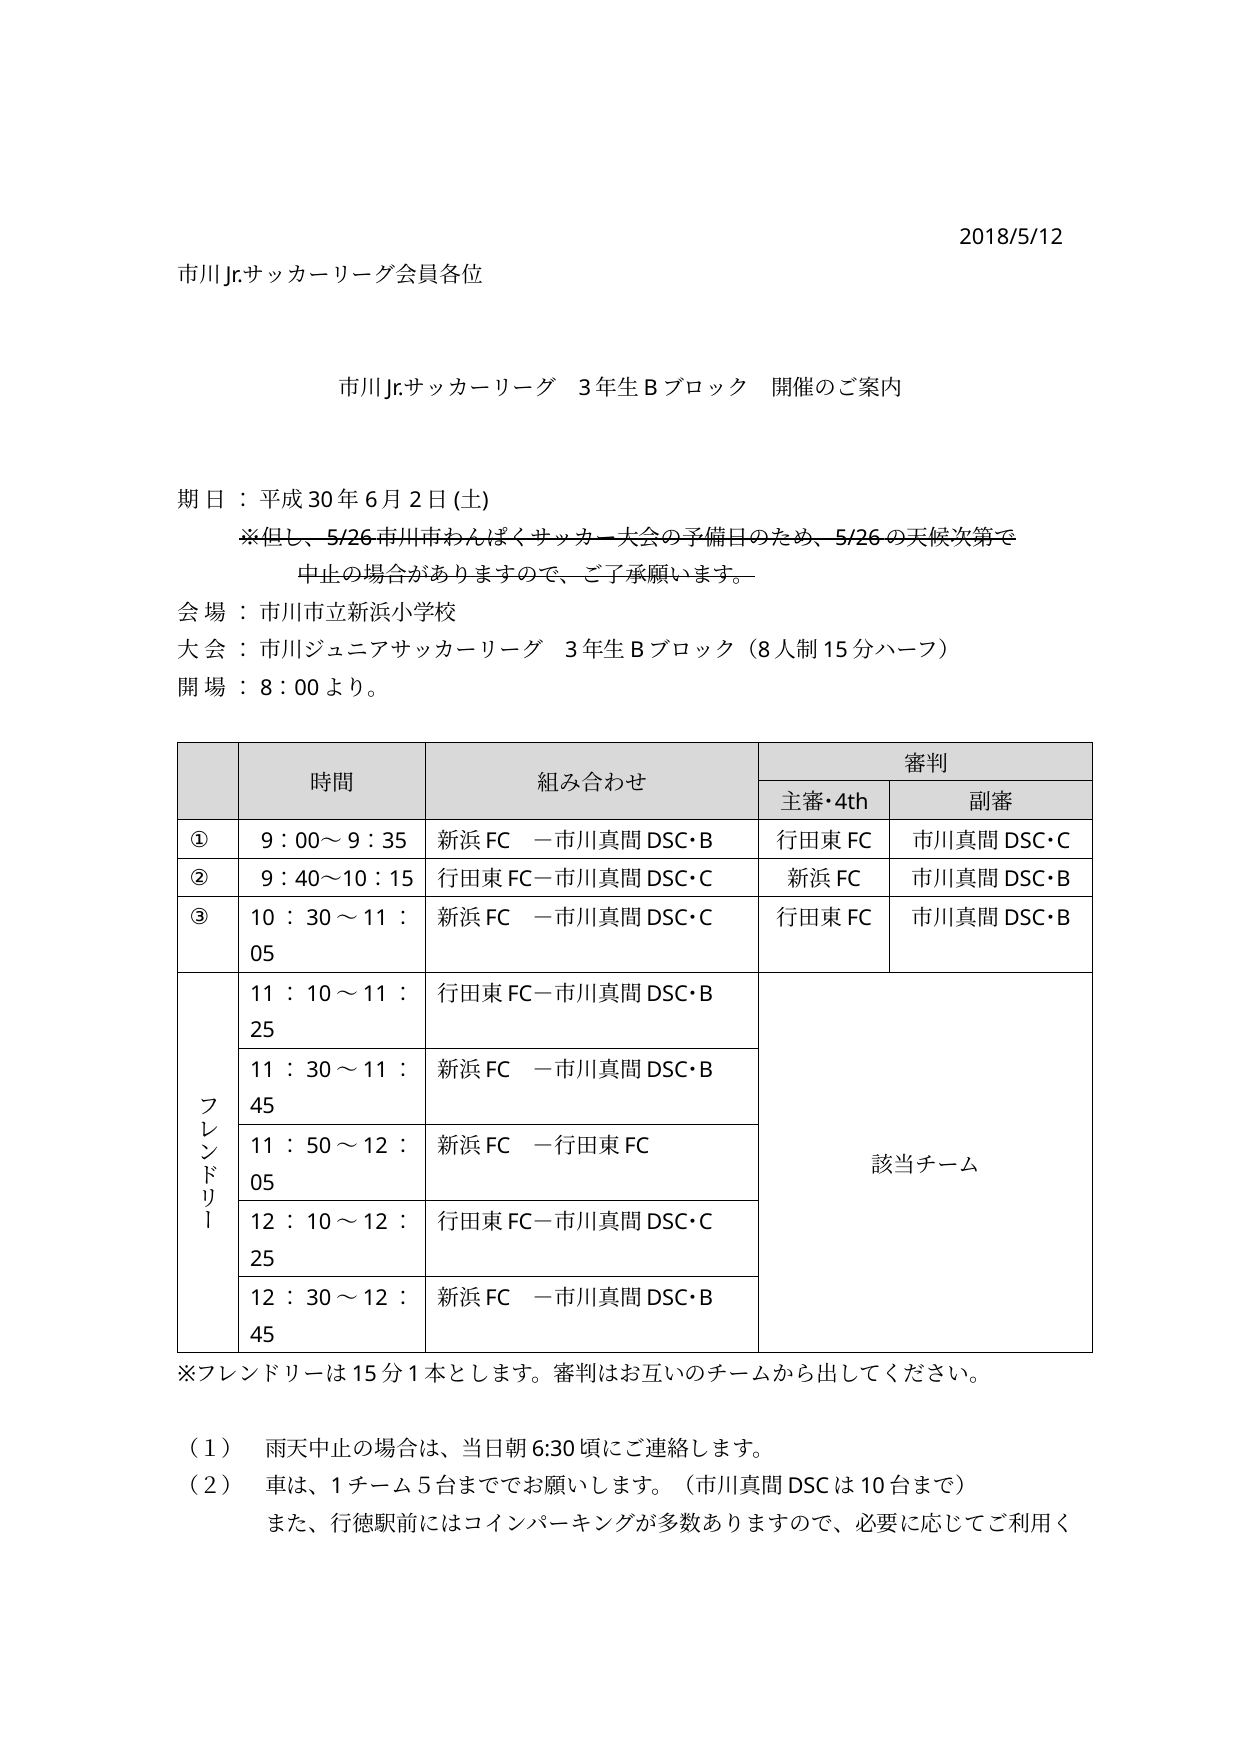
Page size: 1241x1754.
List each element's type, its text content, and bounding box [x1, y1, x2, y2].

table_cell 主審･4th [759, 781, 889, 819]
text 開 場 ： 8：00より。 [177, 667, 1063, 704]
text 市川Jr.サッカーリーグ会員各位 [177, 254, 1063, 292]
table_cell 該当チーム [759, 973, 1092, 1352]
table_cell 9：00～ 9：35 [239, 820, 425, 857]
table_cell 副審 [890, 781, 1092, 819]
list 車は、1チーム５台まででお願いします。（市川真間DSCは10台まで） [177, 1466, 1063, 1503]
table_header 時間 [239, 743, 425, 819]
text 大 会 ： 市川ジュニアサッカーリーグ 3年生Bブロック（8人制15分ハーフ） [177, 629, 1063, 667]
table_cell 9：40～10：15 [239, 859, 425, 896]
table_cell 10：30～11：05 [239, 897, 425, 972]
text 中止の場合がありますので、ご了承願います。 [177, 554, 1063, 592]
text ※但し、5/26市川市わんぱくサッカー大会の予備日のため、5/26の天候次第で [177, 517, 1063, 554]
table_cell 新浜FC －市川真間DSC･B [426, 820, 758, 857]
table_cell [178, 820, 238, 857]
table_header [178, 743, 238, 819]
text 2018/5/12 [177, 217, 1063, 254]
table_cell 新浜FC －市川真間DSC･C [426, 897, 758, 972]
list 雨天中止の場合は、当日朝6:30頃にご連絡します。 [177, 1428, 1063, 1466]
table_cell 行田東FC－市川真間DSC･C [426, 1201, 758, 1276]
table_cell [178, 897, 238, 972]
table_cell 行田東FC－市川真間DSC･B [426, 973, 758, 1048]
table_cell 新浜FC [759, 859, 889, 896]
table_header 組み合わせ [426, 743, 758, 819]
table_cell フレンドリー [178, 973, 238, 1352]
text 市川Jr.サッカーリーグ 3年生Bブロック 開催のご案内 [177, 367, 1063, 404]
table_cell [178, 859, 238, 896]
table_cell 行田東FC [759, 820, 889, 857]
table_cell 新浜FC －行田東FC [426, 1125, 758, 1200]
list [265, 1503, 1078, 1541]
table_cell 新浜FC －市川真間DSC･B [426, 1277, 758, 1352]
table_cell 行田東FC [759, 897, 889, 972]
table_cell 11：30～11：45 [239, 1049, 425, 1124]
table_cell 11：50～12：05 [239, 1125, 425, 1200]
table_cell 市川真間DSC･B [890, 897, 1092, 972]
table_cell 12：10～12：25 [239, 1201, 425, 1276]
text 期 日 ： 平成30年 6月 2日 (土) [177, 479, 1063, 517]
table_cell 市川真間DSC･C [890, 820, 1092, 857]
table_header 審判 [759, 743, 1092, 780]
table_cell 11：10～11：25 [239, 973, 425, 1048]
table_cell 市川真間DSC･B [890, 859, 1092, 896]
table_cell 12：30～12：45 [239, 1277, 425, 1352]
text ※フレンドリーは15分1本とします。審判はお互いのチームから出してください。 [177, 1353, 1063, 1391]
text 会 場 ： 市川市立新浜小学校 [177, 592, 1063, 629]
table_cell 新浜FC －市川真間DSC･B [426, 1049, 758, 1124]
table_cell 行田東FC－市川真間DSC･C [426, 859, 758, 896]
